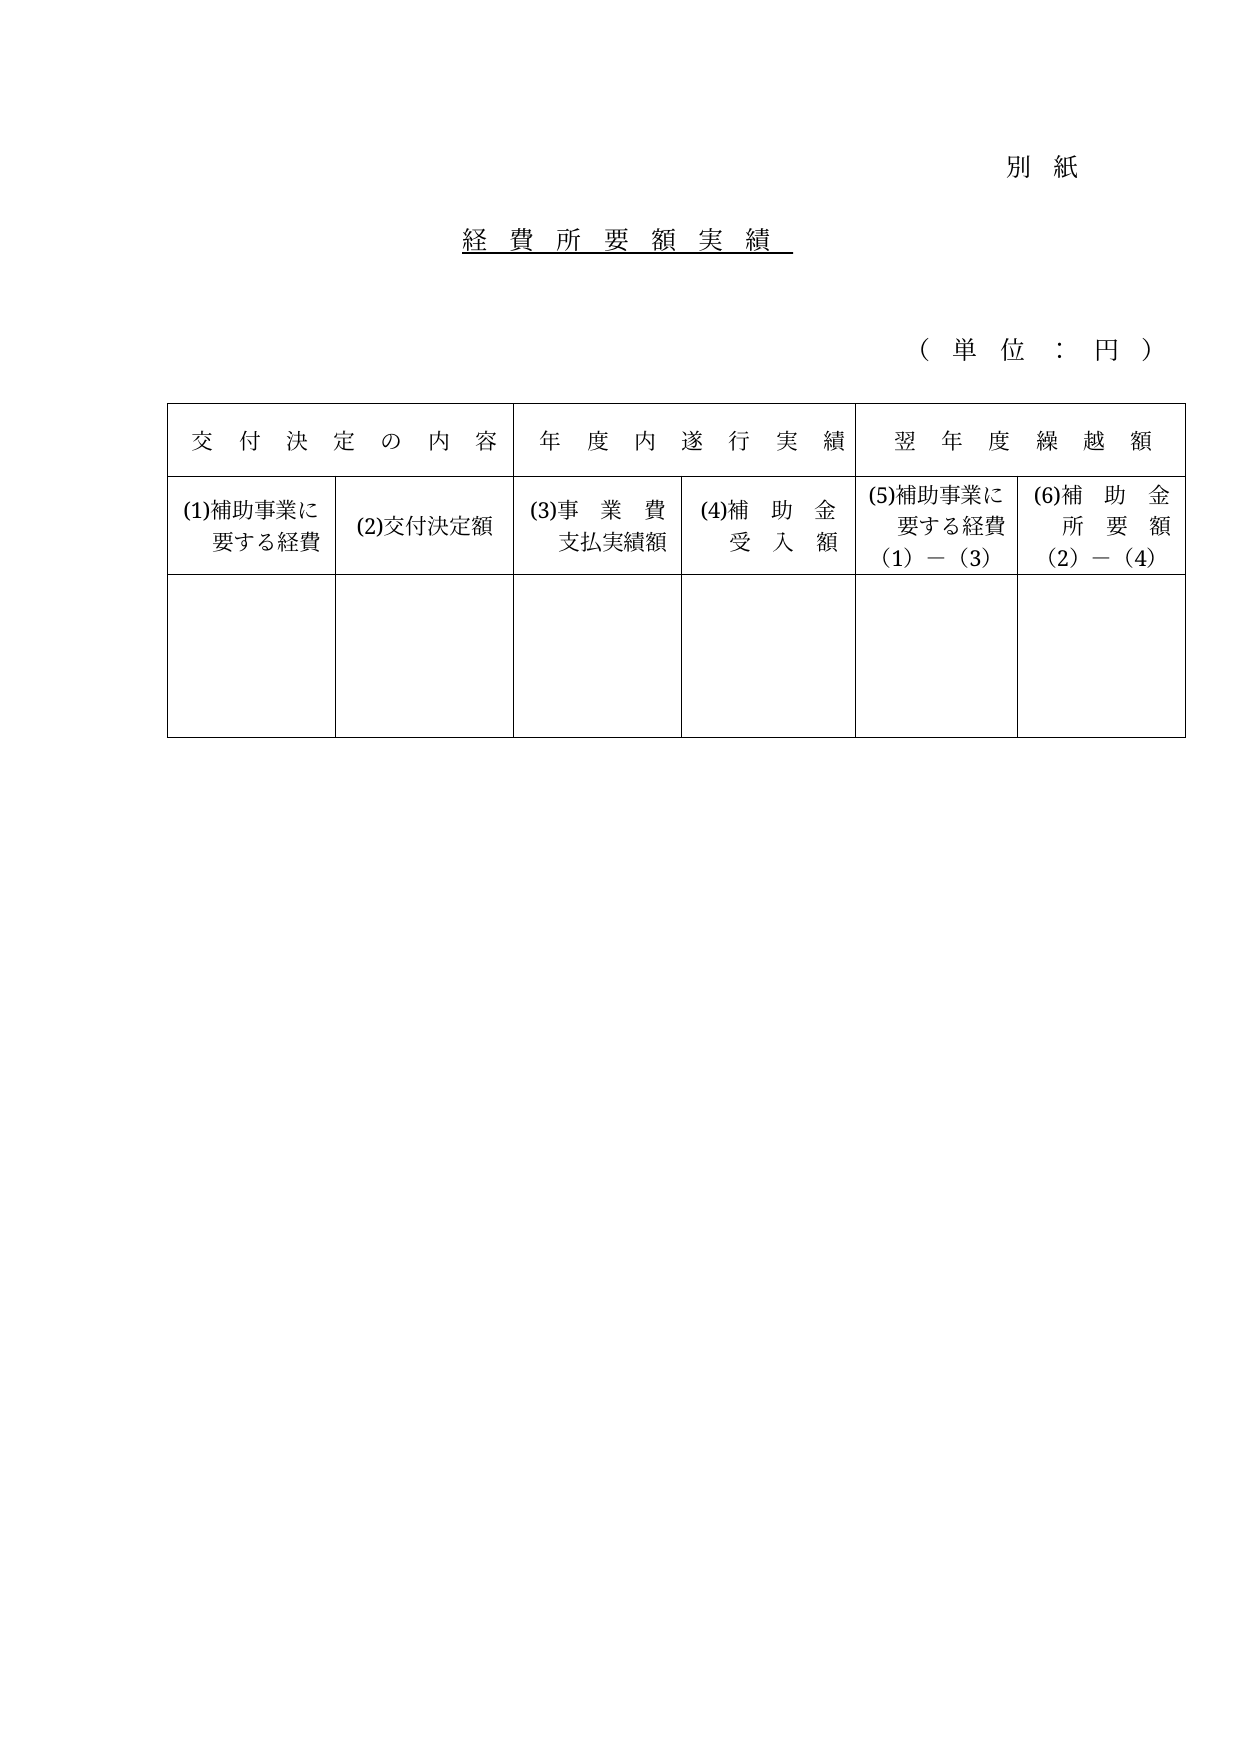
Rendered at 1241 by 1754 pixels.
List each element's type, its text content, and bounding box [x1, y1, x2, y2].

table_header 交 付 決 定 の 内 容 [168, 404, 513, 476]
table_header 年 度 内 遂 行 実 績 [514, 404, 855, 476]
table_cell (3)事 業 費 支払実績額 [514, 477, 681, 574]
table_cell [336, 575, 513, 737]
table_cell (5)補助事業に 要する経費 （1）－（3） [856, 477, 1017, 574]
table_cell (1)補助事業に 要する経費 [168, 477, 335, 574]
table_header 翌 年 度 繰 越 額 [856, 404, 1185, 476]
table_cell (6)補 助 金 所 要 額 （2）－（4） [1018, 477, 1185, 574]
table_cell [856, 575, 1017, 737]
text 別紙 [178, 148, 1100, 184]
table_cell [514, 575, 681, 737]
table_cell (4)補 助 金 受 入 額 [682, 477, 855, 574]
text 経費所要額実績 [154, 221, 1100, 257]
text （単位：円） [154, 330, 1189, 367]
table_cell (2)交付決定額 [336, 477, 513, 574]
table_cell [682, 575, 855, 737]
table_cell [168, 575, 335, 737]
table_cell [1018, 575, 1185, 737]
